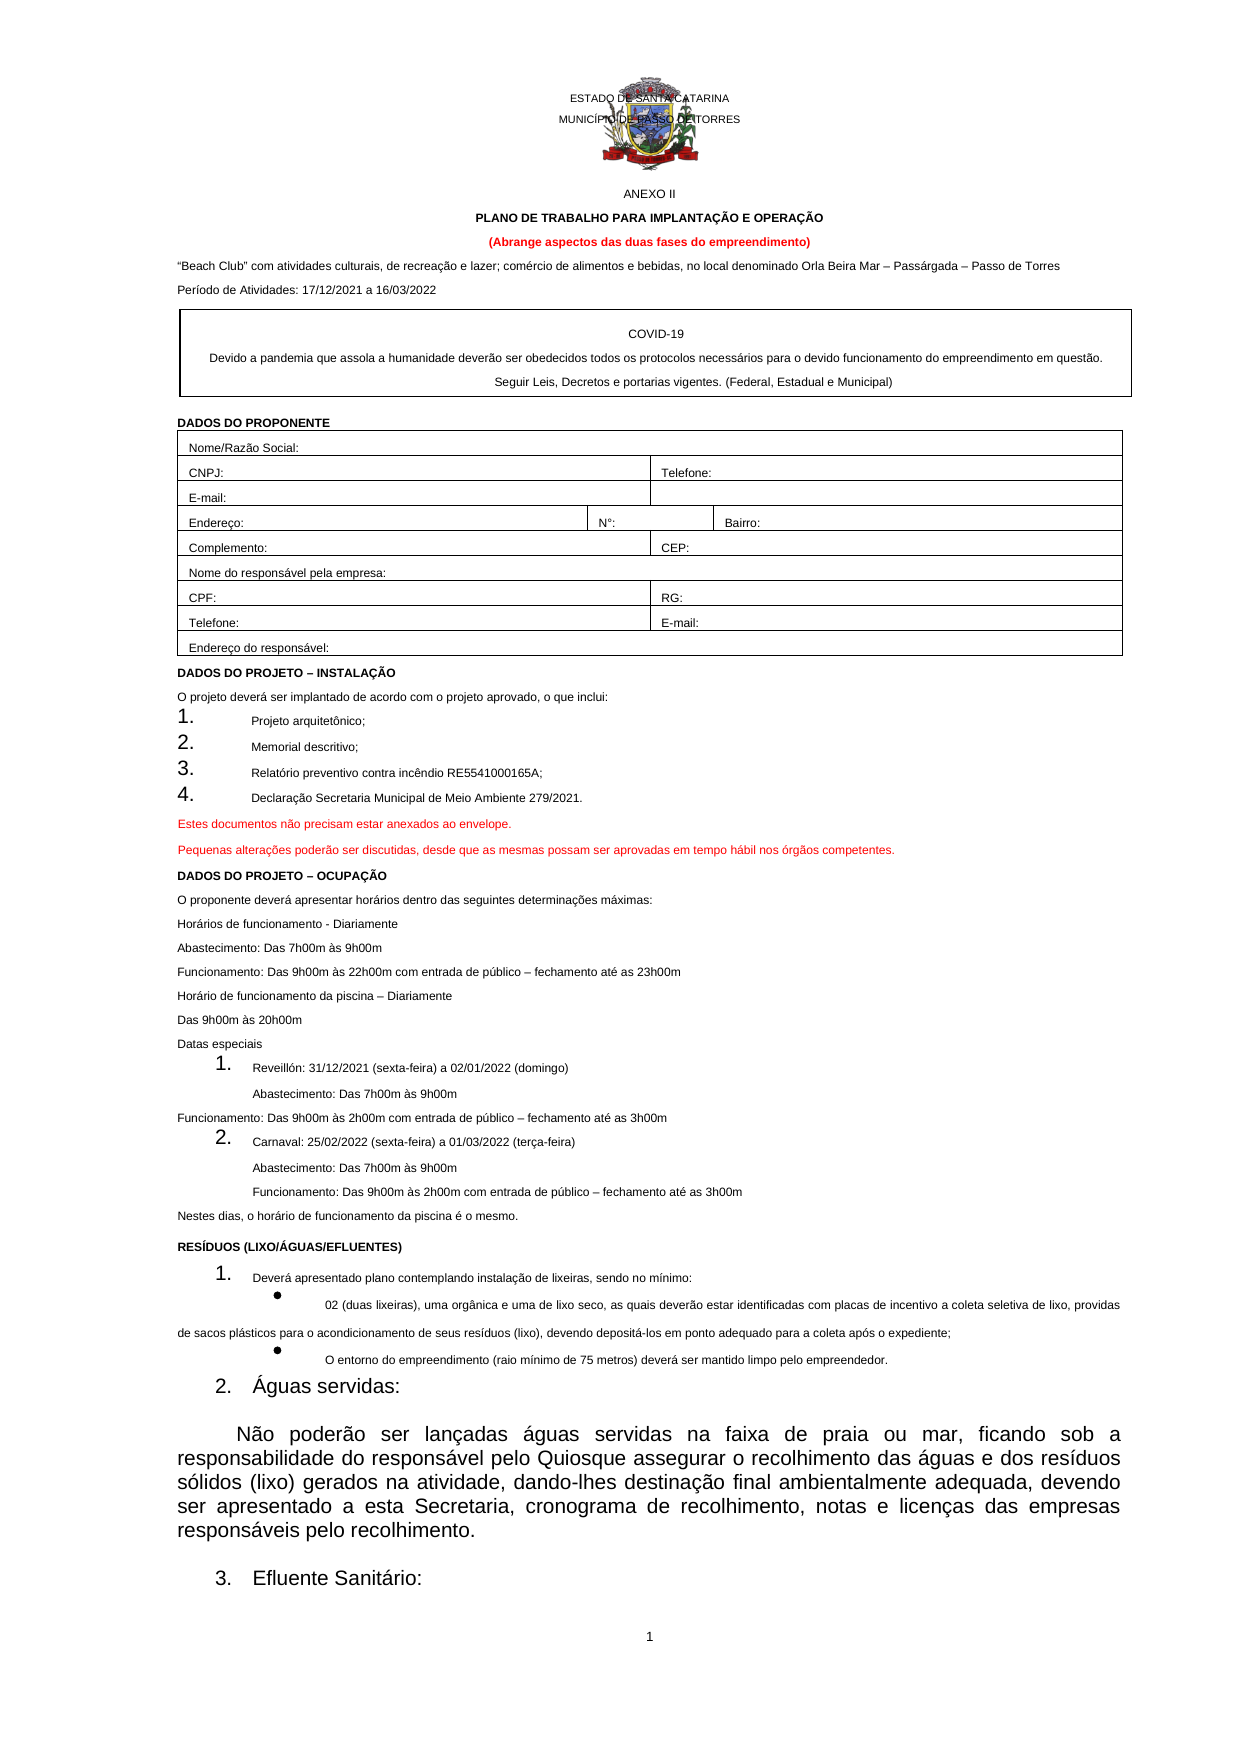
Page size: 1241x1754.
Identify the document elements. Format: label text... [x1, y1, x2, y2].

list Abastecimento: Das 7h00m às 9h00m [252, 1077, 1122, 1101]
list Funcionamento: Das 9h00m às 2h00m com entrada de público – fechamento até as 3h00m [252, 1174, 1122, 1198]
table_cell CEP: [651, 531, 1122, 555]
text DADOS DO PROJETO – INSTALAÇÃO [177, 656, 1122, 680]
text “Beach Club” com atividades culturais, de recreação e lazer; comércio de alimentos e bebidas, no local denominado Orla Beira Mar – Passárgada – Passo de Torres [177, 249, 1122, 273]
text Funcionamento: Das 9h00m às 22h00m com entrada de público – fechamento até as 23h00m [177, 955, 1122, 979]
text O proponente deverá apresentar horários dentro das seguintes determinações máximas: [177, 883, 1122, 907]
list Águas servidas: [215, 1374, 1122, 1398]
text (Abrange aspectos das duas fases do empreendimento) [177, 225, 1122, 249]
table_header Nome/Razão Social: [178, 431, 1122, 455]
text DADOS DO PROJETO – OCUPAÇÃO [177, 859, 1122, 883]
table_cell Endereço do responsável: [178, 631, 1122, 655]
text Não poderão ser lançadas águas servidas na faixa de praia ou mar, ficando sob a responsabilidade do responsável pelo Quiosque assegurar o recolhimento das águas e dos resíduos sólidos (lixo) gerados na atividade, dando-lhes destinação final ambientalmente adequada, devendo ser apresentado a esta Secretaria, cronograma de recolhimento, notas e licenças das empresas responsáveis pelo recolhimento. [177, 1422, 1122, 1542]
table_cell RG: [651, 581, 1122, 605]
list Pequenas alterações poderão ser discutidas, desde que as mesmas possam ser aprovadas em tempo hábil nos órgãos competentes. [178, 833, 1122, 857]
table_cell Bairro: [714, 506, 1122, 530]
list Abastecimento: Das 7h00m às 9h00m [252, 1151, 1122, 1174]
table_cell CNPJ: [178, 456, 650, 480]
text Das 9h00m às 20h00m [177, 1003, 1122, 1027]
text PLANO DE TRABALHO PARA IMPLANTAÇÃO E OPERAÇÃO [177, 201, 1122, 225]
list Estes documentos não precisam estar anexados ao envelope. [178, 807, 1122, 831]
list Memorial descritivo; [177, 730, 1122, 754]
text Horário de funcionamento da piscina – Diariamente [177, 979, 1122, 1003]
list Deverá apresentado plano contemplando instalação de lixeiras, sendo no mínimo: [215, 1261, 1122, 1284]
text Período de Atividades: 17/12/2021 a 16/03/2022 [177, 273, 1122, 297]
table_cell Complemento: [178, 531, 650, 555]
table_cell Endereço: [178, 506, 587, 530]
table_cell E-mail: [651, 606, 1122, 630]
text Nestes dias, o horário de funcionamento da piscina é o mesmo. [177, 1198, 1122, 1222]
text Datas especiais [177, 1027, 1122, 1051]
text Horários de funcionamento - Diariamente [177, 907, 1122, 931]
list Projeto arquitetônico; [177, 704, 1122, 728]
text ANEXO II [177, 177, 1122, 201]
table_cell E-mail: [178, 481, 650, 505]
text Abastecimento: Das 7h00m às 9h00m [177, 931, 1122, 955]
list Efluente Sanitário: [215, 1566, 1122, 1590]
table_cell Nome do responsável pela empresa: [178, 556, 1122, 580]
text RESÍDUOS (LIXO/ÁGUAS/EFLUENTES) [177, 1229, 1122, 1253]
table_cell Telefone: [651, 456, 1122, 480]
list Funcionamento: Das 9h00m às 2h00m com entrada de público – fechamento até as 3h00m [177, 1101, 1122, 1125]
list 02 (duas lixeiras), uma orgânica e uma de lixo seco, as quais deverão estar identificadas com placas de incentivo a coleta seletiva de lixo, providas de sacos plásticos para o acondicionamento de seus resíduos (lixo), devendo depositá-los em ponto adequado para a coleta após o expediente; [177, 1288, 1122, 1340]
text O projeto deverá ser implantado de acordo com o projeto aprovado, o que inclui: [177, 680, 1122, 704]
table_cell CPF: [178, 581, 650, 605]
list Carnaval: 25/02/2022 (sexta-feira) a 01/03/2022 (terça-feira) [215, 1125, 1122, 1149]
table_cell N°: [588, 506, 713, 530]
list Relatório preventivo contra incêndio RE5541000165A; [177, 756, 1122, 779]
list Reveillón: 31/12/2021 (sexta-feira) a 02/01/2022 (domingo) [215, 1051, 1122, 1075]
text DADOS DO PROPONENTE [177, 297, 1122, 429]
picture [599, 75, 700, 172]
list Declaração Secretaria Municipal de Meio Ambiente 279/2021. [177, 781, 1122, 805]
table_cell Telefone: [178, 606, 650, 630]
list O entorno do empreendimento (raio mínimo de 75 metros) deverá ser mantido limpo pelo empreendedor. [177, 1343, 1122, 1367]
table_cell [651, 481, 1122, 505]
